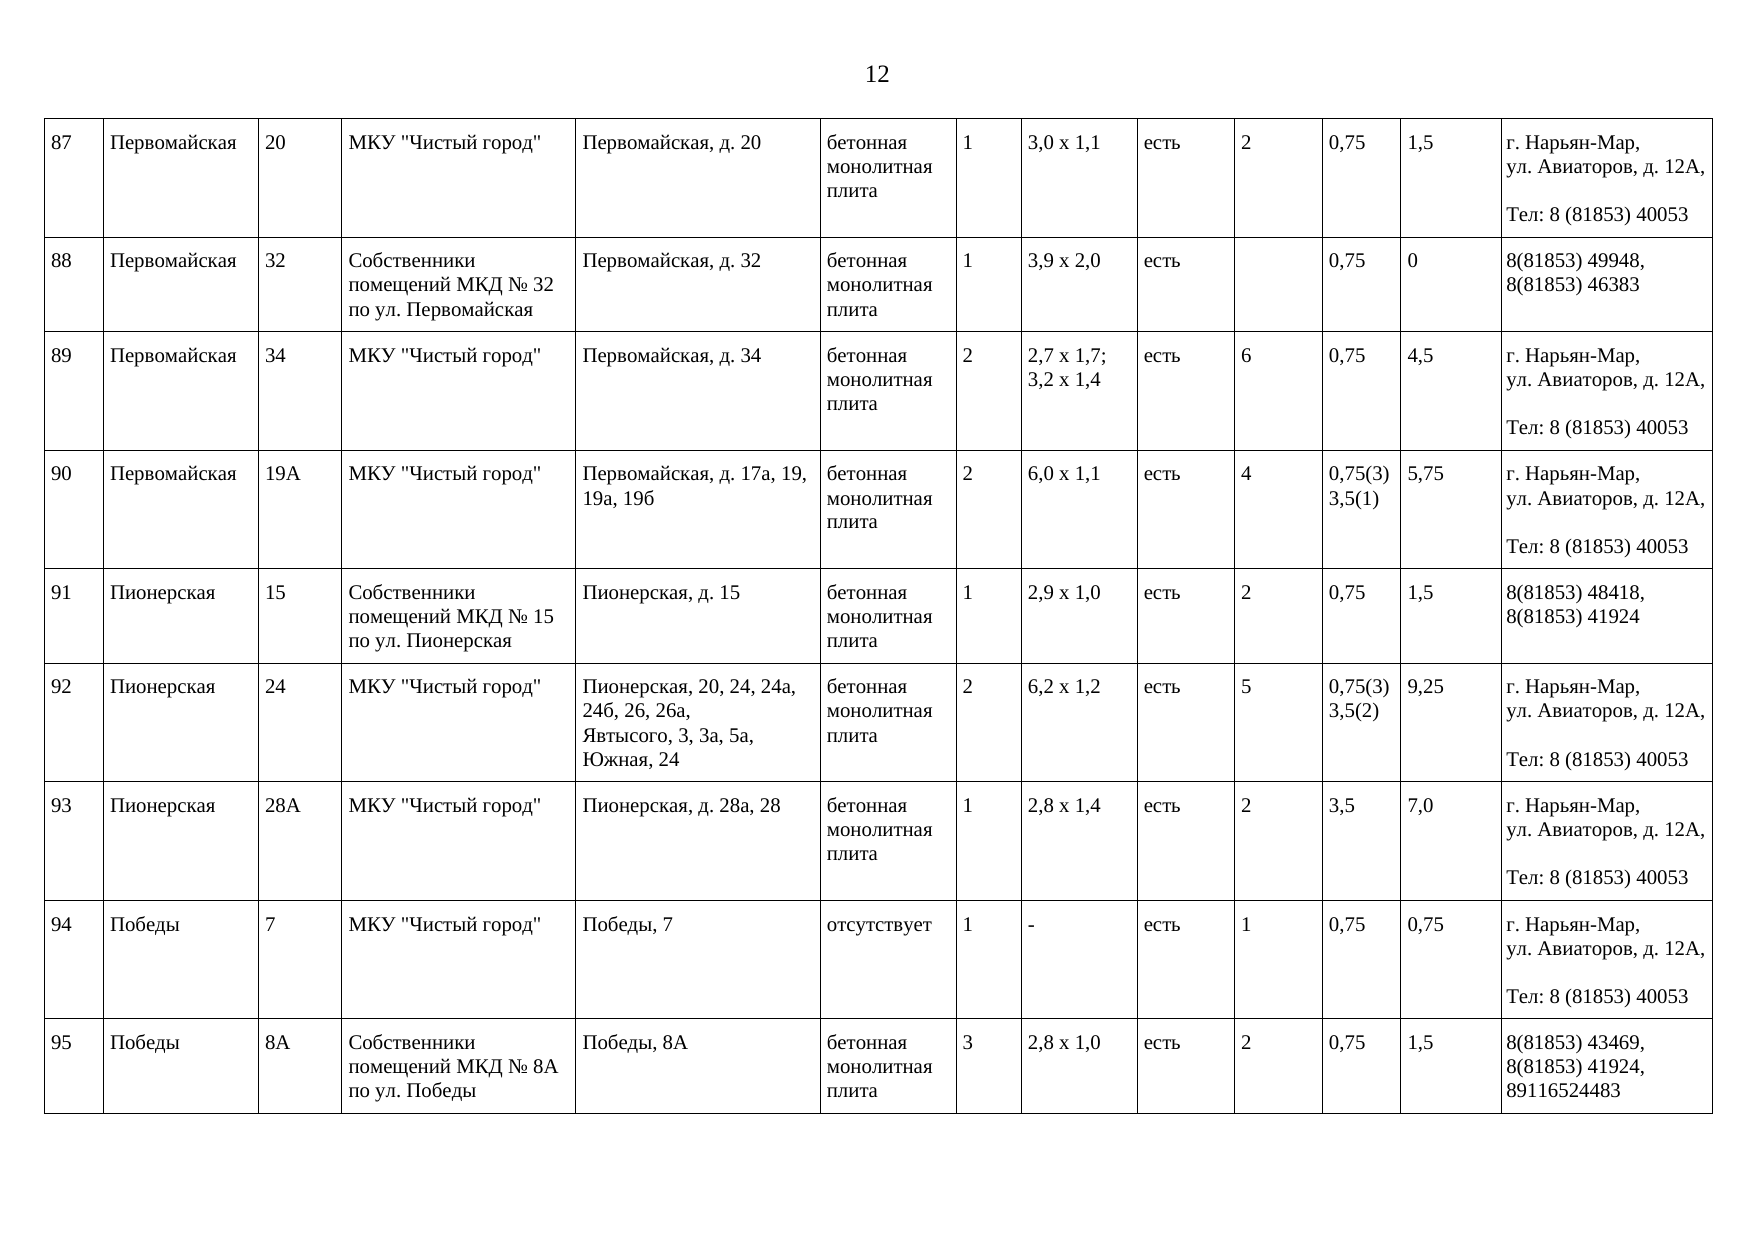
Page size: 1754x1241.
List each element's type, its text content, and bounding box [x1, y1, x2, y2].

table_cell есть [1138, 119, 1234, 237]
table_cell Собственники помещений МКД № 32 по ул. Первомайская [342, 238, 575, 331]
table_cell 15 [259, 569, 341, 663]
table_cell Первомайская [104, 119, 258, 237]
table_cell 2 [957, 332, 1021, 450]
table_cell есть [1138, 569, 1234, 663]
table_cell 5,75 [1401, 451, 1501, 568]
table_cell есть [1138, 238, 1234, 331]
table_cell 0,75 [1323, 901, 1400, 1018]
table_cell 0,75 [1401, 901, 1501, 1018]
table_cell Пионерская [104, 569, 258, 663]
table_cell 7,0 [1401, 782, 1501, 900]
table_cell 1 [957, 901, 1021, 1018]
table_cell 1 [1235, 901, 1322, 1018]
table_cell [1502, 119, 1712, 237]
table_cell 93 [45, 782, 103, 900]
table_cell 2,7 x 1,7; 3,2 x 1,4 [1022, 332, 1137, 450]
table_cell Собственники помещений МКД № 15 по ул. Пионерская [342, 569, 575, 663]
table_cell 0,75 [1323, 569, 1400, 663]
table_cell бетонная монолитная плита [821, 332, 956, 450]
table_cell 20 [259, 119, 341, 237]
table_cell Пионерская [104, 782, 258, 900]
table_cell - [1022, 901, 1137, 1018]
table_cell 9,25 [1401, 664, 1501, 781]
table_cell Первомайская, д. 34 [576, 332, 820, 450]
table_cell 3,5 [1323, 782, 1400, 900]
table_cell есть [1138, 1019, 1234, 1113]
table_cell 2 [1235, 1019, 1322, 1113]
table_cell 88 [45, 238, 103, 331]
table_cell Собственники помещений МКД № 8А по ул. Победы [342, 1019, 575, 1113]
table_cell Первомайская [104, 451, 258, 568]
table_cell есть [1138, 782, 1234, 900]
table_cell 90 [45, 451, 103, 568]
table_cell г. Нарьян-Мар, ул. Авиаторов, д. 12А, Тел: 8 (81853) 40053 [1502, 782, 1712, 900]
table_cell МКУ "Чистый город" [342, 119, 575, 237]
table_cell 94 [45, 901, 103, 1018]
table_cell бетонная монолитная плита [821, 238, 956, 331]
table_cell 5 [1235, 664, 1322, 781]
table_cell МКУ "Чистый город" [342, 451, 575, 568]
table_cell 95 [45, 1019, 103, 1113]
table_cell 24 [259, 664, 341, 781]
table_cell г. Нарьян-Мар, ул. Авиаторов, д. 12А, Тел: 8 (81853) 40053 [1502, 451, 1712, 568]
table_cell Победы, 8А [576, 1019, 820, 1113]
table_cell 1,5 [1401, 1019, 1501, 1113]
table_cell 8А [259, 1019, 341, 1113]
table_cell 8(81853) 43469, 8(81853) 41924, 89116524483 [1502, 1019, 1712, 1113]
table_cell 6 [1235, 332, 1322, 450]
table_cell 0,75 [1323, 238, 1400, 331]
table_cell 1 [957, 569, 1021, 663]
table_cell 8(81853) 49948, 8(81853) 46383 [1502, 238, 1712, 331]
table_cell Первомайская, д. 20 [576, 119, 820, 237]
table_cell Первомайская [104, 332, 258, 450]
table_cell 4,5 [1401, 332, 1501, 450]
table_cell Победы [104, 901, 258, 1018]
table_cell есть [1138, 664, 1234, 781]
table_cell 0,75 [1323, 119, 1400, 237]
table_cell 2 [1235, 569, 1322, 663]
table_cell Пионерская, д. 28а, 28 [576, 782, 820, 900]
table_cell 91 [45, 569, 103, 663]
table_cell г. Нарьян-Мар, ул. Авиаторов, д. 12А, Тел: 8 (81853) 40053 [1502, 332, 1712, 450]
table_cell 4 [1235, 451, 1322, 568]
table_cell Первомайская, д. 32 [576, 238, 820, 331]
table_cell [1235, 238, 1322, 331]
table_cell 2 [1235, 119, 1322, 237]
table_cell Пионерская [104, 664, 258, 781]
table_cell г. Нарьян-Мар, ул. Авиаторов, д. 12А, Тел: 8 (81853) 40053 [1502, 664, 1712, 781]
table_cell бетонная монолитная плита [821, 119, 956, 237]
table_cell Пионерская, д. 15 [576, 569, 820, 663]
table_cell 32 [259, 238, 341, 331]
table_cell 8(81853) 48418, 8(81853) 41924 [1502, 569, 1712, 663]
table_cell МКУ "Чистый город" [342, 782, 575, 900]
table_cell 19А [259, 451, 341, 568]
table_cell 1,5 [1401, 119, 1501, 237]
table_cell 2,9 x 1,0 [1022, 569, 1137, 663]
table_cell 2 [957, 451, 1021, 568]
table_cell 1 [957, 782, 1021, 900]
table_cell 6,0 x 1,1 [1022, 451, 1137, 568]
table_cell Пионерская, 20, 24, 24а, 24б, 26, 26а, Явтысого, 3, 3а, 5а, Южная, 24 [576, 664, 820, 781]
table_cell Первомайская [104, 238, 258, 331]
table_cell 0,75(3) 3,5(2) [1323, 664, 1400, 781]
table_cell бетонная монолитная плита [821, 664, 956, 781]
table_cell 1 [957, 119, 1021, 237]
table_cell бетонная монолитная плита [821, 451, 956, 568]
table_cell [821, 1019, 956, 1113]
table_cell отсутствует [821, 901, 956, 1018]
table_cell есть [1138, 901, 1234, 1018]
table_cell 2 [957, 664, 1021, 781]
table_cell 89 [45, 332, 103, 450]
table_cell 0 [1401, 238, 1501, 331]
table_cell 1,5 [1401, 569, 1501, 663]
table_cell 92 [45, 664, 103, 781]
table_cell 34 [259, 332, 341, 450]
table_cell 0,75(3) 3,5(1) [1323, 451, 1400, 568]
table_cell Победы, 7 [576, 901, 820, 1018]
table_cell 3 [957, 1019, 1021, 1113]
table_cell 1 [957, 238, 1021, 331]
table_cell МКУ "Чистый город" [342, 332, 575, 450]
table_cell 6,2 x 1,2 [1022, 664, 1137, 781]
table_cell 0,75 [1323, 332, 1400, 450]
table_cell г. Нарьян-Мар, ул. Авиаторов, д. 12А, Тел: 8 (81853) 40053 [1502, 901, 1712, 1018]
table_cell 2,8 x 1,0 [1022, 1019, 1137, 1113]
table_cell МКУ "Чистый город" [342, 664, 575, 781]
table_cell МКУ "Чистый город" [342, 901, 575, 1018]
table_cell есть [1138, 332, 1234, 450]
table_cell 28А [259, 782, 341, 900]
table_cell Первомайская, д. 17а, 19, 19а, 19б [576, 451, 820, 568]
table_cell Победы [104, 1019, 258, 1113]
table_cell бетонная монолитная плита [821, 782, 956, 900]
table_cell бетонная монолитная плита [821, 569, 956, 663]
table_cell 3,0 x 1,1 [1022, 119, 1137, 237]
table_cell 87 [45, 119, 103, 237]
table_cell 3,9 x 2,0 [1022, 238, 1137, 331]
table_cell есть [1138, 451, 1234, 568]
table_cell 2,8 x 1,4 [1022, 782, 1137, 900]
table_cell 2 [1235, 782, 1322, 900]
table_cell 7 [259, 901, 341, 1018]
table_cell 0,75 [1323, 1019, 1400, 1113]
